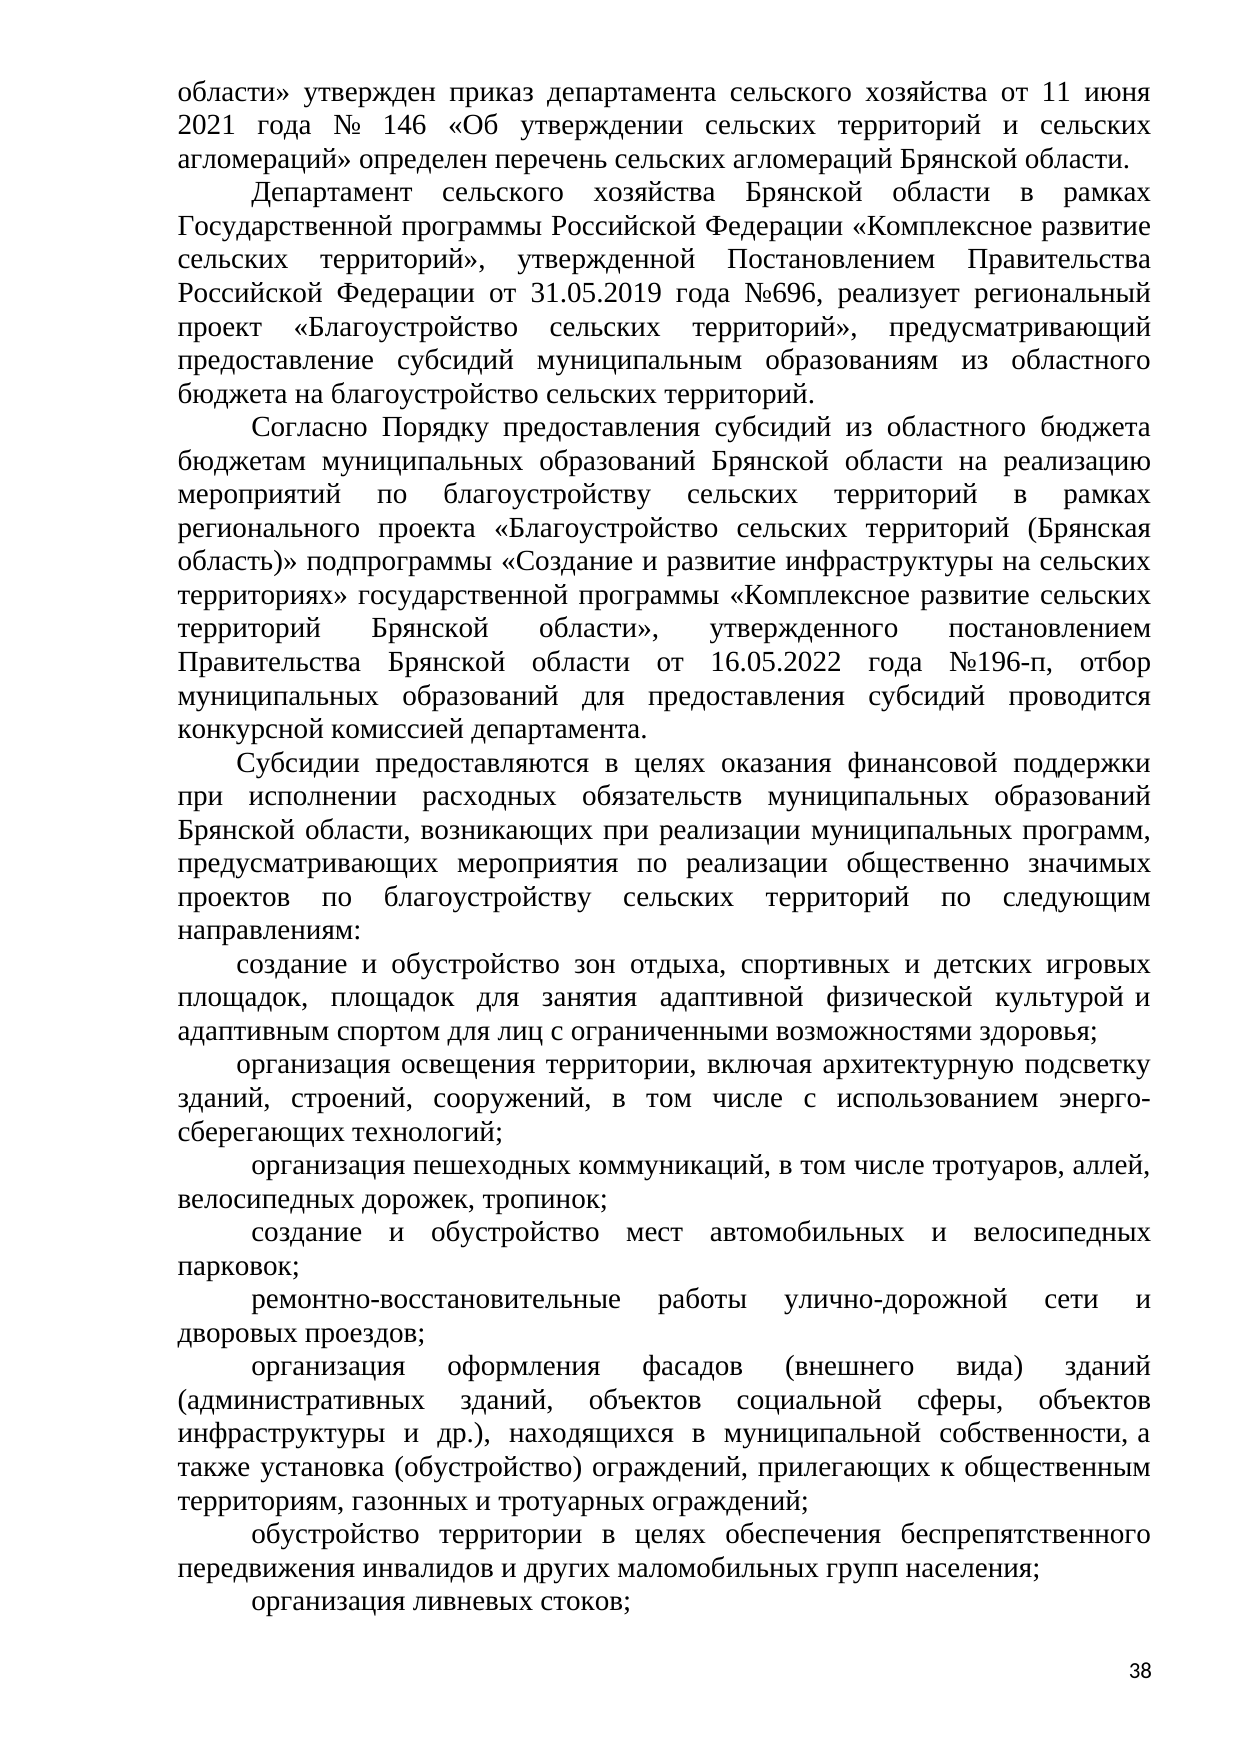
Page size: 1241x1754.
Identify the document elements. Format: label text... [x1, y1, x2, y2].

text организация ливневых стоков; [177, 1583, 1152, 1617]
text Департамент сельского хозяйства Брянской области в рамках Государственной программы Российской Федерации «Комплексное развитие сельских территорий», утвержденной Постановлением Правительства Российской Федерации от 31.05.2019 года №696, реализует региональный проект «Благоустройство сельских территорий», предусматривающий предоставление субсидий муниципальным образованиям из областного бюджета на благоустройство сельских территорий. [177, 174, 1152, 409]
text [177, 74, 1152, 174]
text организация пешеходных коммуникаций, в том числе тротуаров, аллей, велосипедных дорожек, тропинок; [177, 1147, 1152, 1214]
text Согласно Порядку предоставления субсидий из областного бюджета бюджетам муниципальных образований Брянской области на реализацию мероприятий по благоустройству сельских территорий в рамках регионального проекта «Благоустройство сельских территорий (Брянская область)» подпрограммы «Создание и развитие инфраструктуры на сельских территориях» государственной программы «Комплексное развитие сельских территорий Брянской области», утвержденного постановлением Правительства Брянской области от 16.05.2022 года №196-п, отбор муниципальных образований для предоставления субсидий проводится конкурсной комиссией департамента. [177, 409, 1152, 745]
text создание и обустройство зон отдыха, спортивных и детских игровых площадок, площадок для занятия адаптивной физической культурой и адаптивным спортом для лиц с ограниченными возможностями здоровья; [177, 946, 1152, 1047]
text организация освещения территории, включая архитектурную подсветку зданий, строений, сооружений, в том числе с использованием энерго- сберегающих технологий; [177, 1047, 1152, 1147]
text обустройство территории в целях обеспечения беспрепятственного передвижения инвалидов и других маломобильных групп населения; [177, 1516, 1152, 1583]
text Субсидии предоставляются в целях оказания финансовой поддержки при исполнении расходных обязательств муниципальных образований Брянской области, возникающих при реализации муниципальных программ, предусматривающих мероприятия по реализации общественно значимых проектов по благоустройству сельских территорий по следующим направлениям: [177, 745, 1152, 946]
text ремонтно-восстановительные работы улично-дорожной сети и дворовых проездов; [177, 1281, 1152, 1348]
text организация оформления фасадов (внешнего вида) зданий (административных зданий, объектов социальной сферы, объектов инфраструктуры и др.), находящихся в муниципальной собственности, а также установка (обустройство) ограждений, прилегающих к общественным территориям, газонных и тротуарных ограждений; [177, 1348, 1152, 1516]
text создание и обустройство мест автомобильных и велосипедных парковок; [177, 1214, 1152, 1281]
